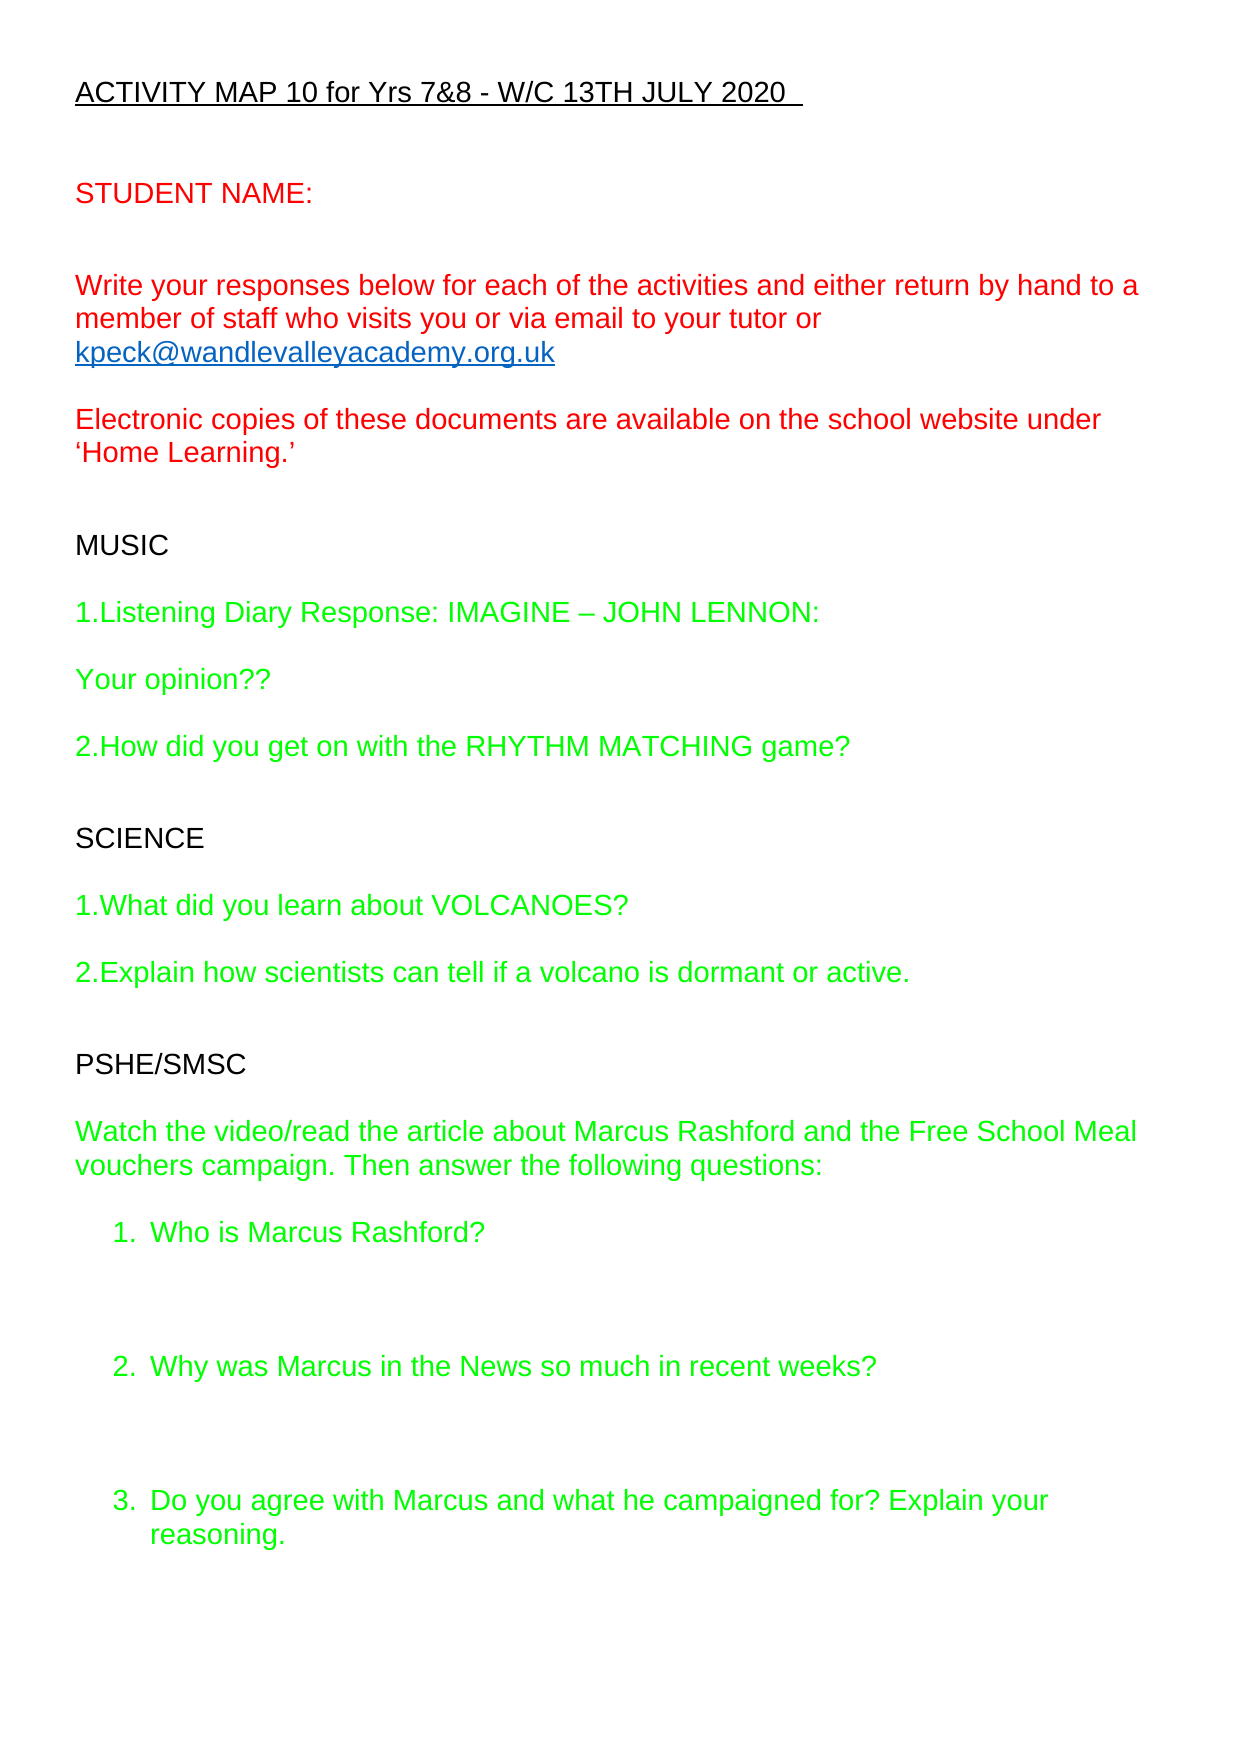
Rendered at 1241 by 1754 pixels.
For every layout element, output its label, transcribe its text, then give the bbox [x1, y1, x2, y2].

text PSHE/SMSC [75, 1047, 1165, 1081]
text Write your responses below for each of the activities and either return by hand to a member of staff who visits you or via email to your tutor or kpeck@wandlevalleyacademy.org.uk [75, 268, 1165, 368]
text Watch the video/read the article about Marcus Rashford and the Free School Meal vouchers campaign. Then answer the following questions: [75, 1114, 1165, 1181]
list Who is Marcus Rashford? [112, 1215, 1165, 1248]
text Electronic copies of these documents are available on the school website under ‘Home Learning.’ [75, 402, 1165, 469]
text MUSIC [75, 527, 1165, 561]
text SCIENCE [75, 821, 1165, 854]
text 2.How did you get on with the RHYTHM MATCHING game? [75, 729, 1165, 762]
text Your opinion?? [75, 662, 1165, 695]
list Do you agree with Marcus and what he campaigned for? Explain your reasoning. [112, 1483, 1165, 1550]
list Why was Marcus in the News so much in recent weeks? [112, 1349, 1165, 1382]
text 1.Listening Diary Response: IMAGINE – JOHN LENNON: [75, 594, 1165, 628]
text 1.What did you learn about VOLCANOES? [75, 888, 1165, 921]
text ACTIVITY MAP 10 for Yrs 7&8 - W/C 13TH JULY 2020 [75, 75, 1165, 108]
text 2.Explain how scientists can tell if a volcano is dormant or active. [75, 955, 1165, 988]
text STUDENT NAME: [75, 176, 1165, 209]
